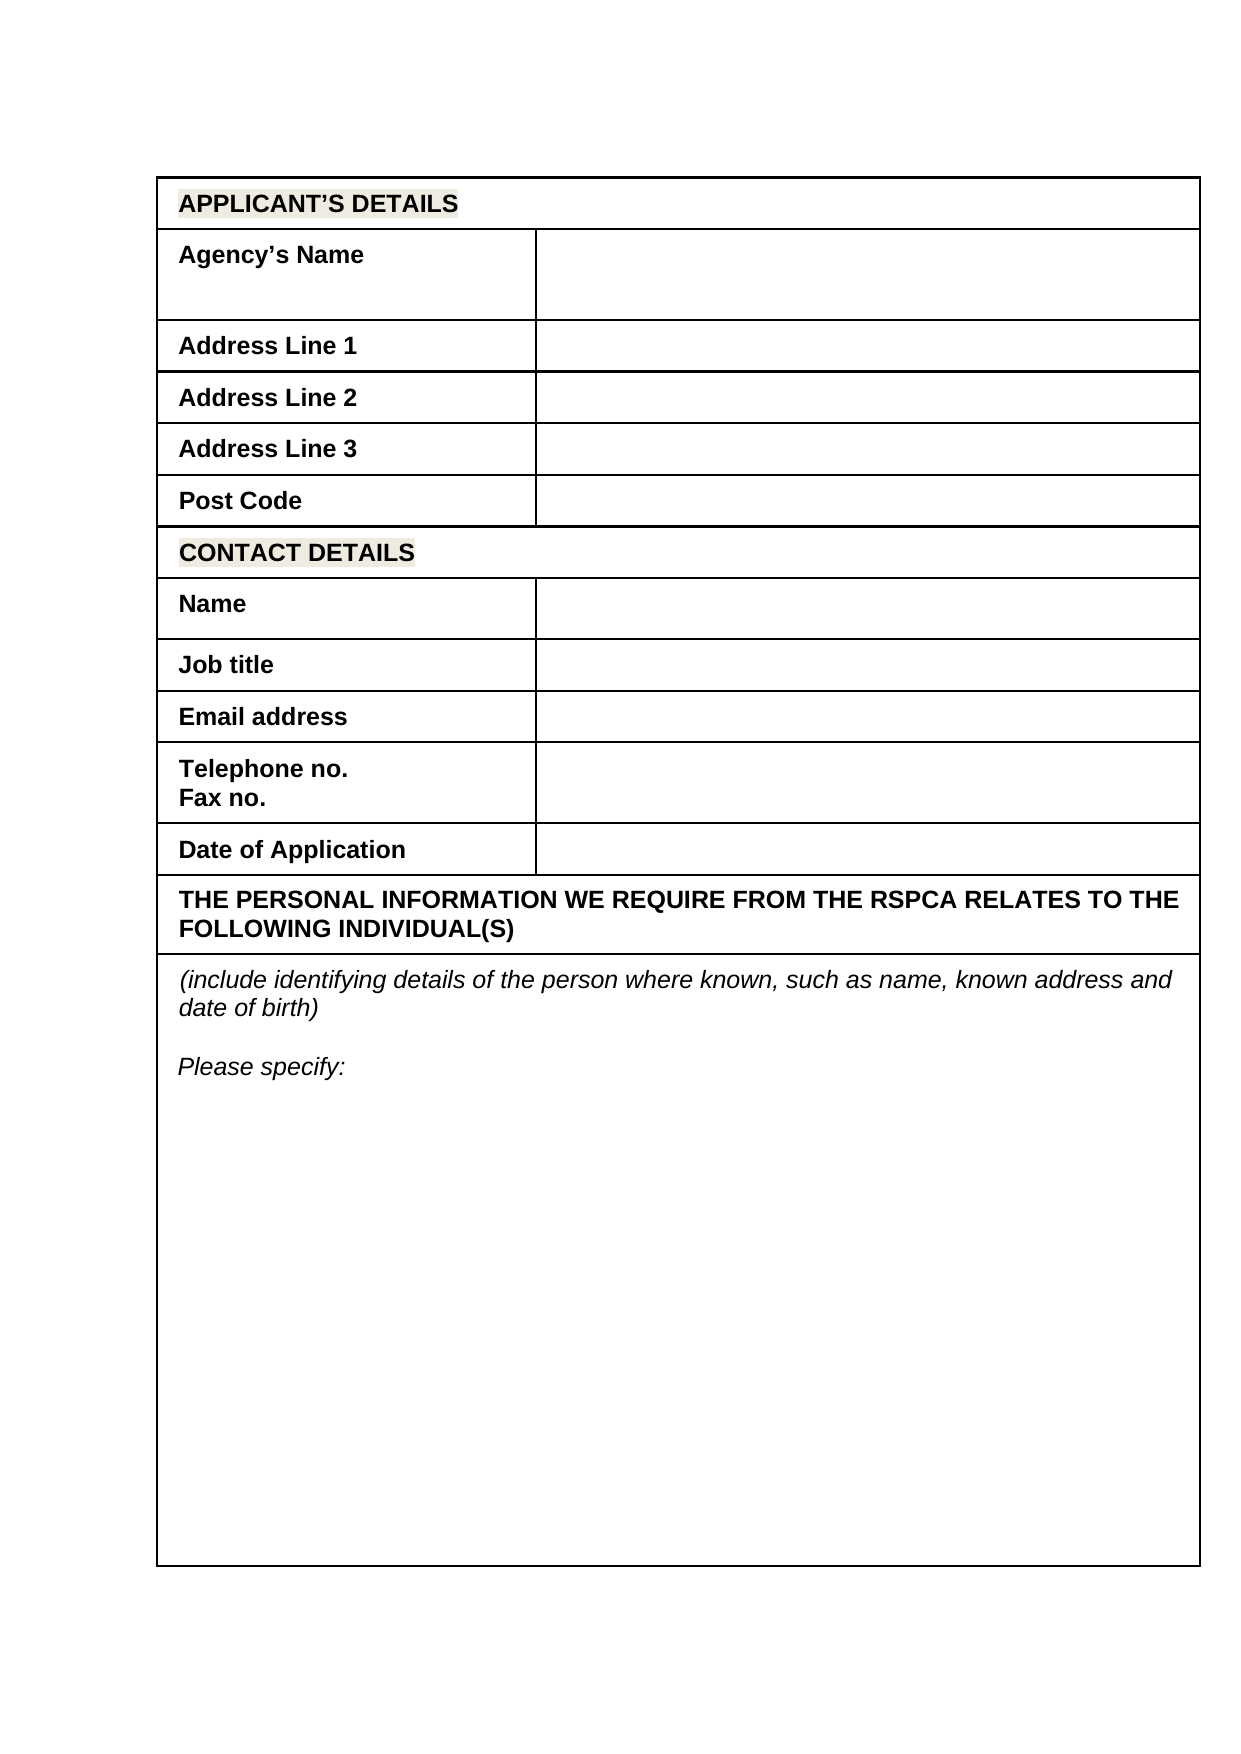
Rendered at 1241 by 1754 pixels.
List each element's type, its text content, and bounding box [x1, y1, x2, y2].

table_cell Job title [158, 640, 535, 689]
table_cell [537, 373, 1199, 422]
table_cell Post Code [158, 476, 535, 525]
table_cell Date of Application [158, 824, 535, 874]
table_cell Address Line 2 [158, 373, 535, 422]
table_header APPLICANT’S DETAILS [158, 179, 1199, 228]
table_cell [537, 321, 1199, 370]
table_cell [537, 424, 1199, 474]
table_cell (include identifying details of the person where known, such as name, known address and date of birth) Please specify: [158, 955, 1199, 1565]
table_cell CONTACT DETAILS [158, 528, 1199, 577]
table_cell [537, 476, 1199, 525]
table_cell THE PERSONAL INFORMATION WE REQUIRE FROM THE RSPCA RELATES TO THE FOLLOWING INDIVIDUAL(S) [158, 876, 1199, 953]
table_cell Telephone no. Fax no. [158, 743, 535, 822]
table_cell Email address [158, 692, 535, 741]
table_cell Agency’s Name [158, 230, 535, 319]
table_cell [537, 692, 1199, 741]
table_cell [537, 640, 1199, 689]
table_cell Address Line 1 [158, 321, 535, 370]
table_cell [537, 579, 1199, 638]
table_cell Address Line 3 [158, 424, 535, 474]
table_cell [537, 824, 1199, 874]
table_cell Name [158, 579, 535, 638]
table_cell [537, 743, 1199, 822]
table_cell [537, 230, 1199, 319]
